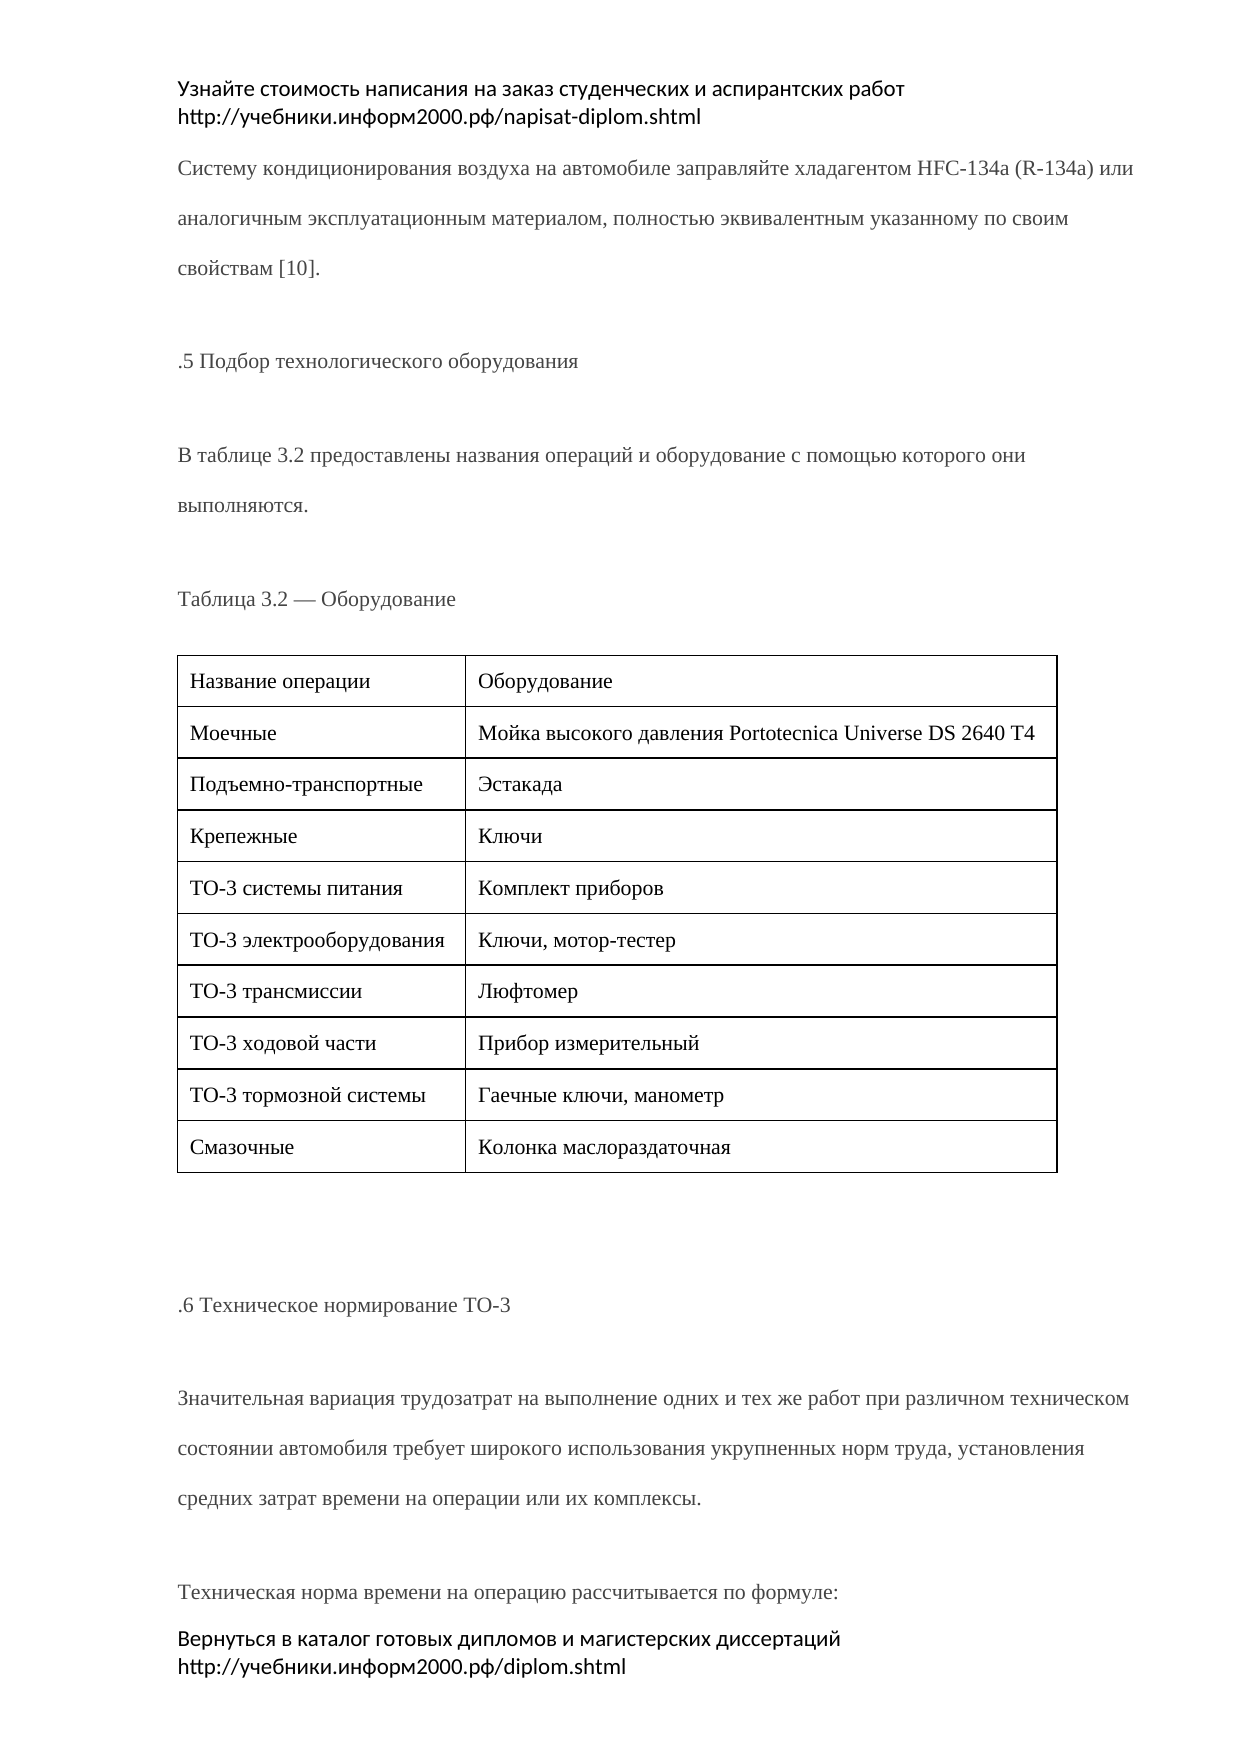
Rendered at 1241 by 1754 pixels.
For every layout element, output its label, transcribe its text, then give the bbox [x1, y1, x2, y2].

text .5 Подбор технологического оборудования [177, 323, 1152, 373]
table_cell ТО-3 трансмиссии [178, 966, 465, 1016]
text В таблице 3.2 предоставлены названия операций и оборудование с помощью которого они выполняются. [177, 417, 1152, 517]
table_cell ТО-3 ходовой части [178, 1018, 465, 1068]
text Таблица 3.2 — Оборудование [177, 561, 1152, 611]
table_cell Колонка маслораздаточная [466, 1121, 1056, 1171]
table_header Название операции [178, 656, 465, 706]
table_cell ТО-3 системы питания [178, 862, 465, 913]
table_cell Люфтомер [466, 966, 1056, 1016]
text Техническая норма времени на операцию рассчитывается по формуле: [177, 1554, 1152, 1604]
table_cell ТО-3 тормозной системы [178, 1070, 465, 1120]
table_cell Ключи [466, 811, 1056, 861]
table_cell Моечные [178, 707, 465, 757]
table_cell Крепежные [178, 811, 465, 861]
table_cell Ключи, мотор-тестер [466, 914, 1056, 964]
table_cell Прибор измерительный [466, 1018, 1056, 1068]
table_cell Комплект приборов [466, 862, 1056, 913]
table_cell Мойка высокого давления Portotecnica Universe DS 2640 T4 [466, 707, 1056, 757]
table_cell ТО-3 электрооборудования [178, 914, 465, 964]
table_cell Смазочные [178, 1121, 465, 1171]
table_cell Эстакада [466, 759, 1056, 809]
text .6 Техническое нормирование ТО-3 [177, 1267, 1152, 1317]
table_header Оборудование [466, 656, 1056, 706]
table_cell Подъемно-транспортные [178, 759, 465, 809]
table_cell Гаечные ключи, манометр [466, 1070, 1056, 1120]
text Значительная вариация трудозатрат на выполнение одних и тех же работ при различном техническом состоянии автомобиля требует широкого использования укрупненных норм труда, установления средних затрат времени на операции или их комплексы. [177, 1361, 1152, 1511]
text Систему кондиционирования воздуха на автомобиле заправляйте хладагентом HFC-134a (R-134a) или аналогичным эксплуатационным материалом, полностью эквивалентным указанному по своим свойствам [10]. [177, 130, 1152, 280]
